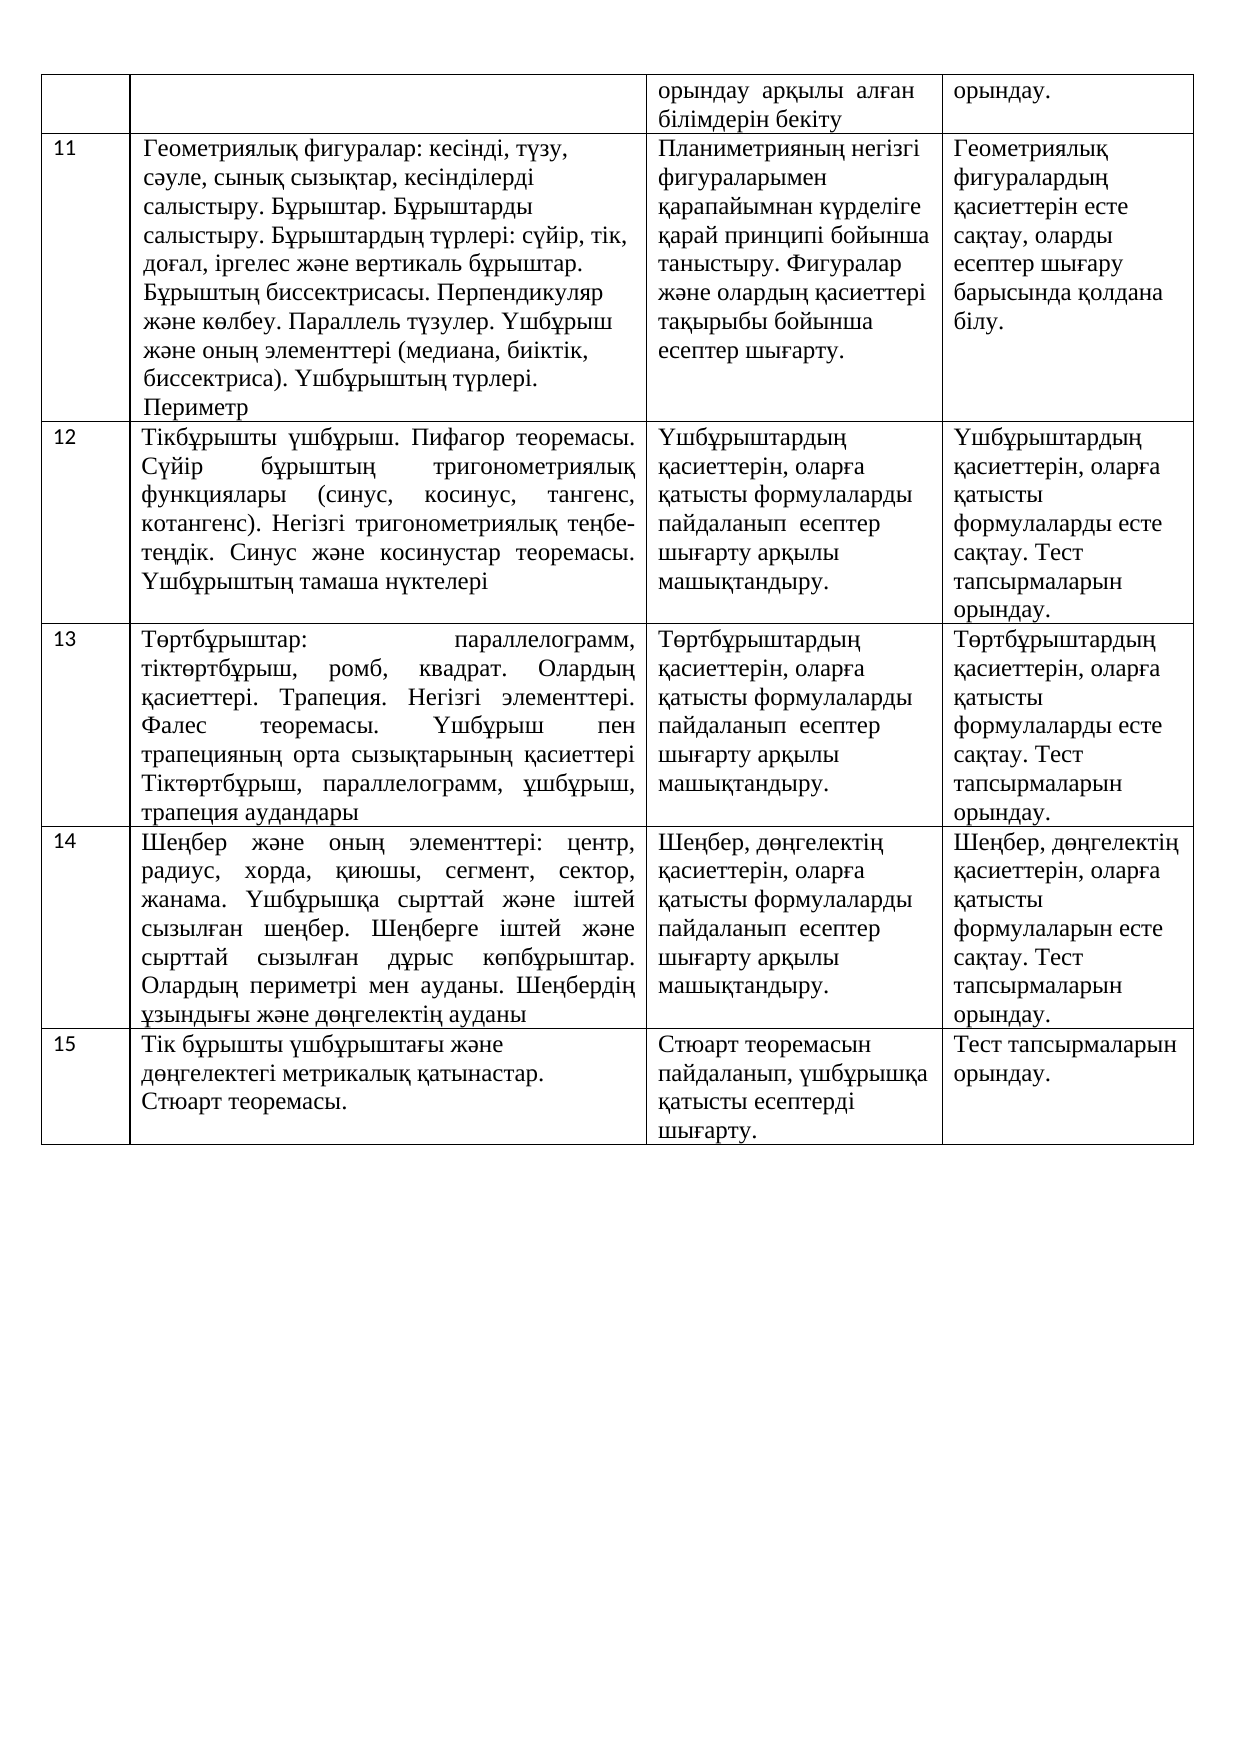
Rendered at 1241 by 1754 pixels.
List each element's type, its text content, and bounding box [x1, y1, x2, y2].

table_cell Шеңбер, дөңгелектің қасиеттерін, оларға қатысты формулаларды пайдаланып есептер шығарту арқылы машықтандыру. [647, 827, 942, 1028]
table_cell Геометриялық фигуралар: кесінді, түзу, сәуле, сынық сызықтар, кесінділерді салыстыру. Бұрыштар. Бұрыштарды салыстыру. Бұрыштардың түрлері: сүйір, тік, доғал, іргелес және вертикаль бұрыштар. Бұрыштың биссектрисасы. Перпендикуляр және көлбеу. Параллель түзулер. Үшбұрыш және оның элементтері (медиана, биіктік, биссектриса). Үшбұрыштың түрлері. Периметр [131, 134, 646, 421]
table_cell 10 [42, 75, 129, 132]
table_cell Тік бұрышты үшбұрыштағы және дөңгелектегі метрикалық қатынастар. Стюарт теоремасы. [131, 1029, 646, 1144]
table_cell Төртбұрыштар: параллелограмм, тіктөртбұрыш, ромб, квадрат. Олардың қасиеттері. Трапеция. Негізгі элементтері. Фалес теоремасы. Үшбұрыш пен трапецияның орта сызықтарының қасиеттері Тіктөртбұрыш, параллелограмм, ұшбұрыш, трапеция аудандары [131, 624, 646, 826]
table_cell Үшбұрыштардың қасиеттерін, оларға қатысты формулаларды пайдаланып есептер шығарту арқылы машықтандыру. [647, 422, 942, 623]
table_cell 12 [42, 422, 129, 623]
table_cell 13 [42, 624, 129, 826]
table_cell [131, 75, 646, 132]
table_cell Үшбұрыштардың қасиеттерін, оларға қатысты формулаларды есте сақтау. Тест тапсырмаларын орындау. [943, 422, 1193, 623]
table_cell 11 [42, 134, 129, 421]
table_cell Төртбұрыштардың қасиеттерін, оларға қатысты формулаларды есте сақтау. Тест тапсырмаларын орындау. [943, 624, 1193, 826]
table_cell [943, 75, 1193, 132]
table_cell Шеңбер және оның элементтері: центр, радиус, хорда, қиюшы, сегмент, сектор, жанама. Үшбұрышқа сырттай және іштей сызылған шеңбер. Шеңберге іштей және сырттай сызылған дұрыс көпбұрыштар. Олардың периметрі мен ауданы. Шеңбердің ұзындығы және дөңгелектің ауданы [131, 827, 646, 1028]
table_cell 15 [42, 1029, 129, 1144]
table_cell Тікбұрышты үшбұрыш. Пифагор теоремасы. Сүйір бұрыштың тригонометриялық функциялары (синус, косинус, тангенс, котангенс). Негізгі тригонометриялық теңбе-теңдік. Синус және косинустар теоремасы. Үшбұрыштың тамаша нүктелері [131, 422, 646, 623]
table_cell Геометриялық фигуралардың қасиеттерін есте сақтау, оларды есептер шығару барысында қолдана білу. [943, 134, 1193, 421]
table_cell Төртбұрыштардың қасиеттерін, оларға қатысты формулаларды пайдаланып есептер шығарту арқылы машықтандыру. [647, 624, 942, 826]
table_cell Планиметрияның негізгі фигураларымен қарапайымнан күрделіге қарай принципі бойынша таныстыру. Фигуралар және олардың қасиеттері тақырыбы бойынша есептер шығарту. [647, 134, 942, 421]
table_cell Шеңбер, дөңгелектің қасиеттерін, оларға қатысты формулаларын есте сақтау. Тест тапсырмаларын орындау. [943, 827, 1193, 1028]
table_cell Стюарт теоремасын пайдаланып, үшбұрышқа қатысты есептерді шығарту. [647, 1029, 942, 1144]
table_cell Тест тапсырмаларын орындау. [943, 1029, 1193, 1144]
table_cell 14 [42, 827, 129, 1028]
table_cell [647, 75, 942, 132]
